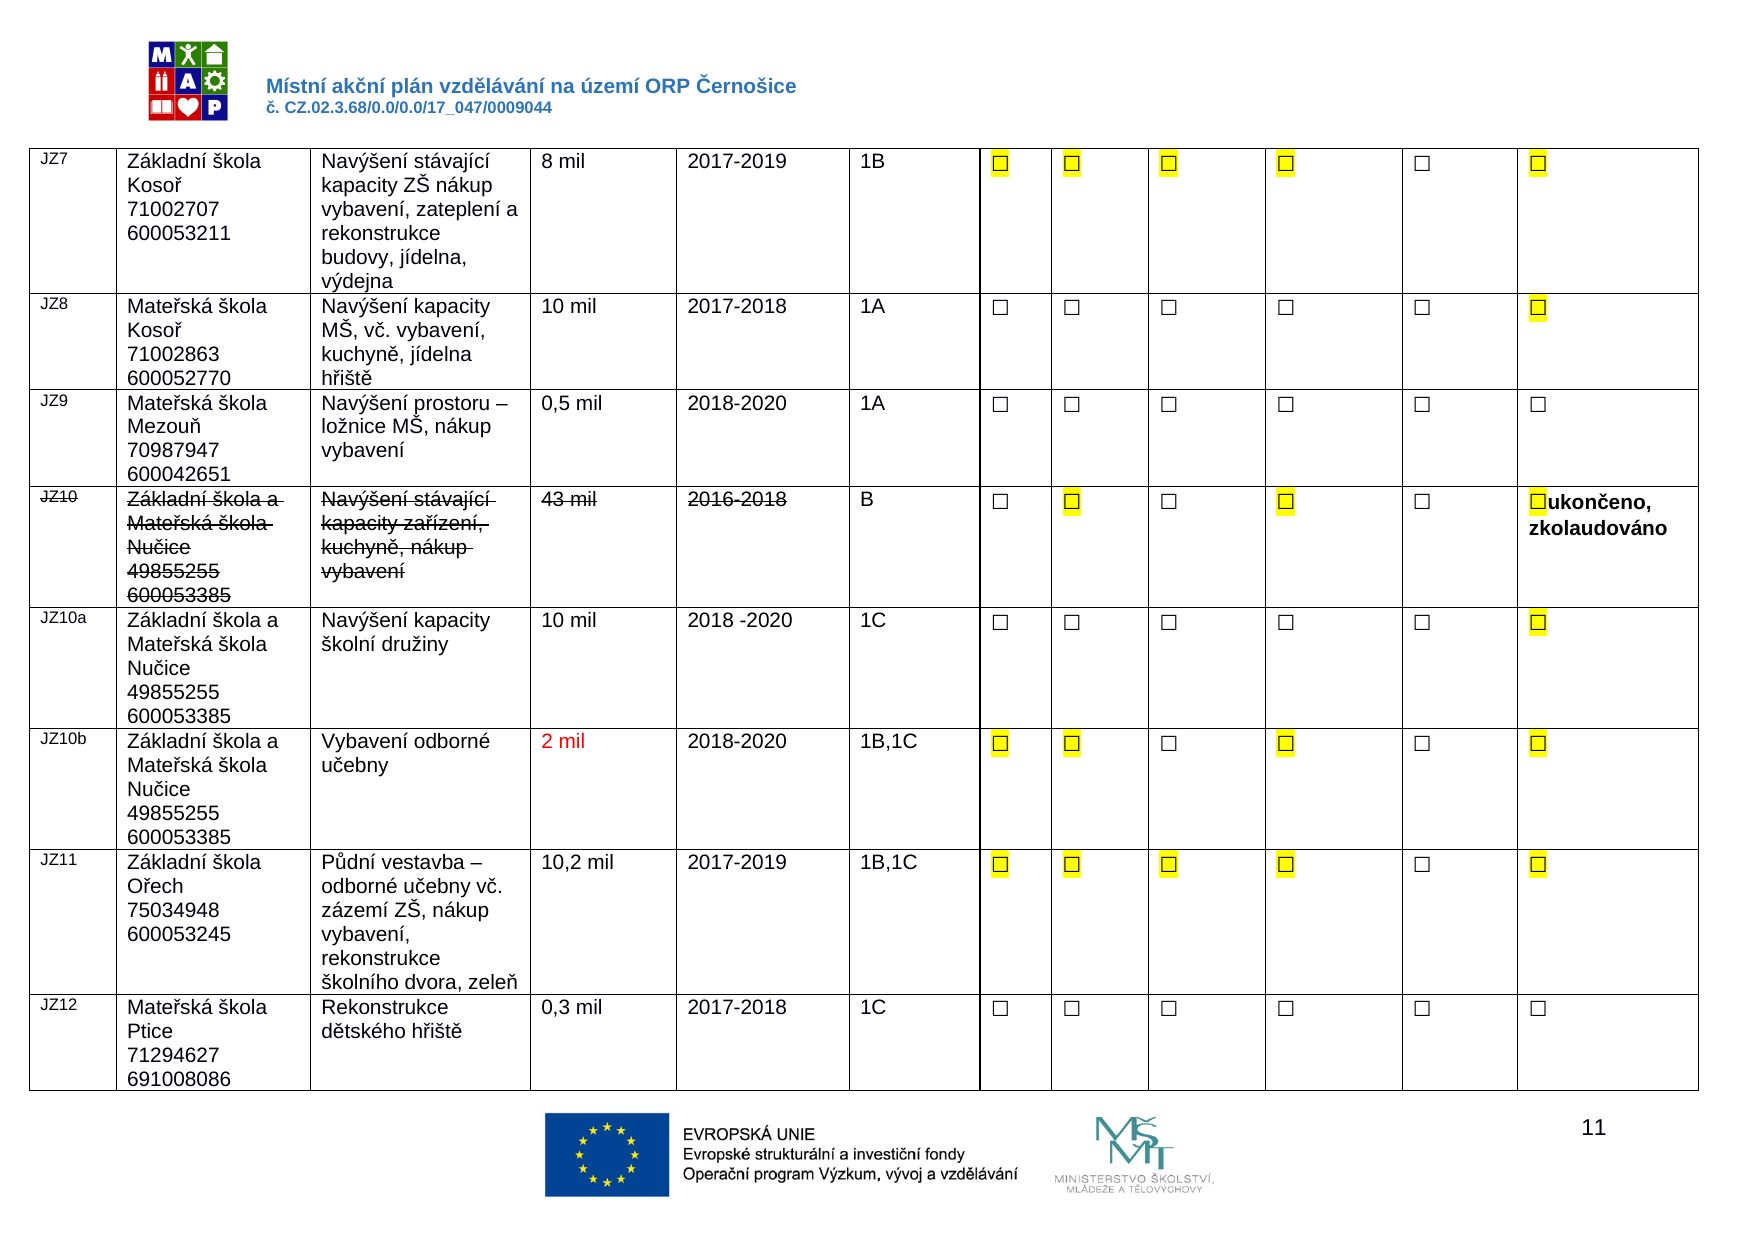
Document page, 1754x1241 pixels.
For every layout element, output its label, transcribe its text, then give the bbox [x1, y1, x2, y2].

table_cell ☐ [1518, 294, 1698, 389]
table_cell JZ9 [30, 390, 116, 486]
table_cell ☐ [1149, 487, 1265, 607]
table_cell ☐ [1266, 995, 1402, 1090]
table_cell ☐ [1518, 729, 1698, 849]
table_cell ☐ [1149, 729, 1265, 849]
table_cell JZ12 [30, 995, 116, 1090]
table_cell ☐ [1518, 608, 1698, 728]
table_cell JZ7 [30, 149, 116, 292]
table_cell 2017-2019 [677, 149, 849, 292]
table_cell ☐ [1403, 390, 1517, 486]
table_cell ☐ [1403, 995, 1517, 1090]
table_cell ☐ [981, 487, 1051, 607]
table_cell ☐ [1052, 995, 1148, 1090]
table_cell 2017-2018 [677, 995, 849, 1090]
table_cell 43 mil [531, 487, 676, 607]
table_cell Vybavení odborné učebny [311, 729, 530, 849]
table_cell Mateřská škola Mezouň 70987947 600042651 [117, 390, 310, 486]
table_cell Navýšení kapacity MŠ, vč. vybavení, kuchyně, jídelna hřiště [311, 294, 530, 389]
table_cell 1B,1C [850, 850, 979, 993]
table_cell ☐ [1518, 995, 1698, 1090]
table_cell ☐ [1149, 850, 1265, 993]
table_cell ☐ [1052, 294, 1148, 389]
table_cell Základní škola Ořech 75034948 600053245 [117, 850, 310, 993]
table_cell ☐ [1052, 149, 1148, 292]
table_cell Základní škola Kosoř 71002707 600053211 [117, 149, 310, 292]
table_cell 1A [850, 294, 979, 389]
table_cell ☐ [1052, 608, 1148, 728]
table_cell 0,5 mil [531, 390, 676, 486]
table_cell Základní škola a Mateřská škola Nučice 49855255 600053385 [117, 487, 310, 607]
table_cell 0,3 mil [531, 995, 676, 1090]
table_cell Navýšení stávající kapacity zařízení, kuchyně, nákup vybavení [311, 487, 530, 607]
table_cell 2018 -2020 [677, 608, 849, 728]
table_cell 10 mil [531, 608, 676, 728]
table_cell 2017-2019 [677, 850, 849, 993]
table_cell ☐ [981, 294, 1051, 389]
table_cell ☐ [1149, 149, 1265, 292]
table_cell 2018-2020 [677, 390, 849, 486]
table_cell JZ11 [30, 850, 116, 993]
table_cell 8 mil [531, 149, 676, 292]
table_cell ☐ [981, 390, 1051, 486]
table_cell ☐ [1149, 390, 1265, 486]
table_cell 1A [850, 390, 979, 486]
table_cell ☐ [1149, 294, 1265, 389]
table_cell Rekonstrukce dětského hřiště [311, 995, 530, 1090]
table_cell 10 mil [531, 294, 676, 389]
table_cell ☐ [1052, 850, 1148, 993]
table_cell ☐ [1266, 487, 1402, 607]
table_cell 10,2 mil [531, 850, 676, 993]
table_cell ☐ [1266, 149, 1402, 292]
table_cell ☐ [1266, 729, 1402, 849]
table_cell ☐ [1518, 850, 1698, 993]
table_cell JZ10 [30, 487, 116, 607]
table_cell ☐ [1518, 390, 1698, 486]
table_cell ☐ [1403, 729, 1517, 849]
table_cell 1C [850, 995, 979, 1090]
table_cell 2017-2018 [677, 294, 849, 389]
table_cell ☐ [1403, 487, 1517, 607]
table_cell Mateřská škola Ptice 71294627 691008086 [117, 995, 310, 1090]
table_cell ☐ [1403, 608, 1517, 728]
picture [147, 40, 229, 122]
table_cell ☐ [1052, 729, 1148, 849]
table_cell JZ8 [30, 294, 116, 389]
table_cell ☐ [1518, 149, 1698, 292]
table_cell ☐ [1149, 608, 1265, 728]
table_cell ☐ [1403, 294, 1517, 389]
table_cell ☐ [981, 850, 1051, 993]
table_cell 1B [850, 149, 979, 292]
table_cell ☐ [1403, 149, 1517, 292]
table_cell ☐ [1266, 390, 1402, 486]
table_cell ☐ [981, 149, 1051, 292]
table_cell Navýšení kapacity školní družiny [311, 608, 530, 728]
table_cell ☐ [1149, 995, 1265, 1090]
table_cell 2 mil [531, 729, 676, 849]
picture [503, 1091, 1255, 1238]
table_cell JZ10b [30, 729, 116, 849]
table_cell ☐ [1266, 294, 1402, 389]
table_cell Mateřská škola Kosoř 71002863 600052770 [117, 294, 310, 389]
table_cell 1C [850, 608, 979, 728]
table_cell Základní škola a Mateřská škola Nučice 49855255 600053385 [117, 608, 310, 728]
table_cell Navýšení prostoru – ložnice MŠ, nákup vybavení [311, 390, 530, 486]
table_cell ☐ [1403, 850, 1517, 993]
table_cell ukončeno, zkolaudováno [1518, 487, 1698, 607]
table_cell ☐ [1266, 850, 1402, 993]
table_cell Navýšení stávající kapacity ZŠ nákup vybavení, zateplení a rekonstrukce budovy, jídelna, výdejna [311, 149, 530, 292]
table_cell Základní škola a Mateřská škola Nučice 49855255 600053385 [117, 729, 310, 849]
table_cell 2016-2018 [677, 487, 849, 607]
table_cell JZ10a [30, 608, 116, 728]
table_cell ☐ [981, 608, 1051, 728]
table_cell 2018-2020 [677, 729, 849, 849]
table_cell 1B,1C [850, 729, 979, 849]
table_cell B [850, 487, 979, 607]
table_cell ☐ [1052, 390, 1148, 486]
table_cell ☐ [981, 995, 1051, 1090]
table_cell Půdní vestavba – odborné učebny vč. zázemí ZŠ, nákup vybavení, rekonstrukce školního dvora, zeleň [311, 850, 530, 993]
table_cell ☐ [1266, 608, 1402, 728]
table_cell ☐ [1052, 487, 1148, 607]
table_cell ☐ [981, 729, 1051, 849]
